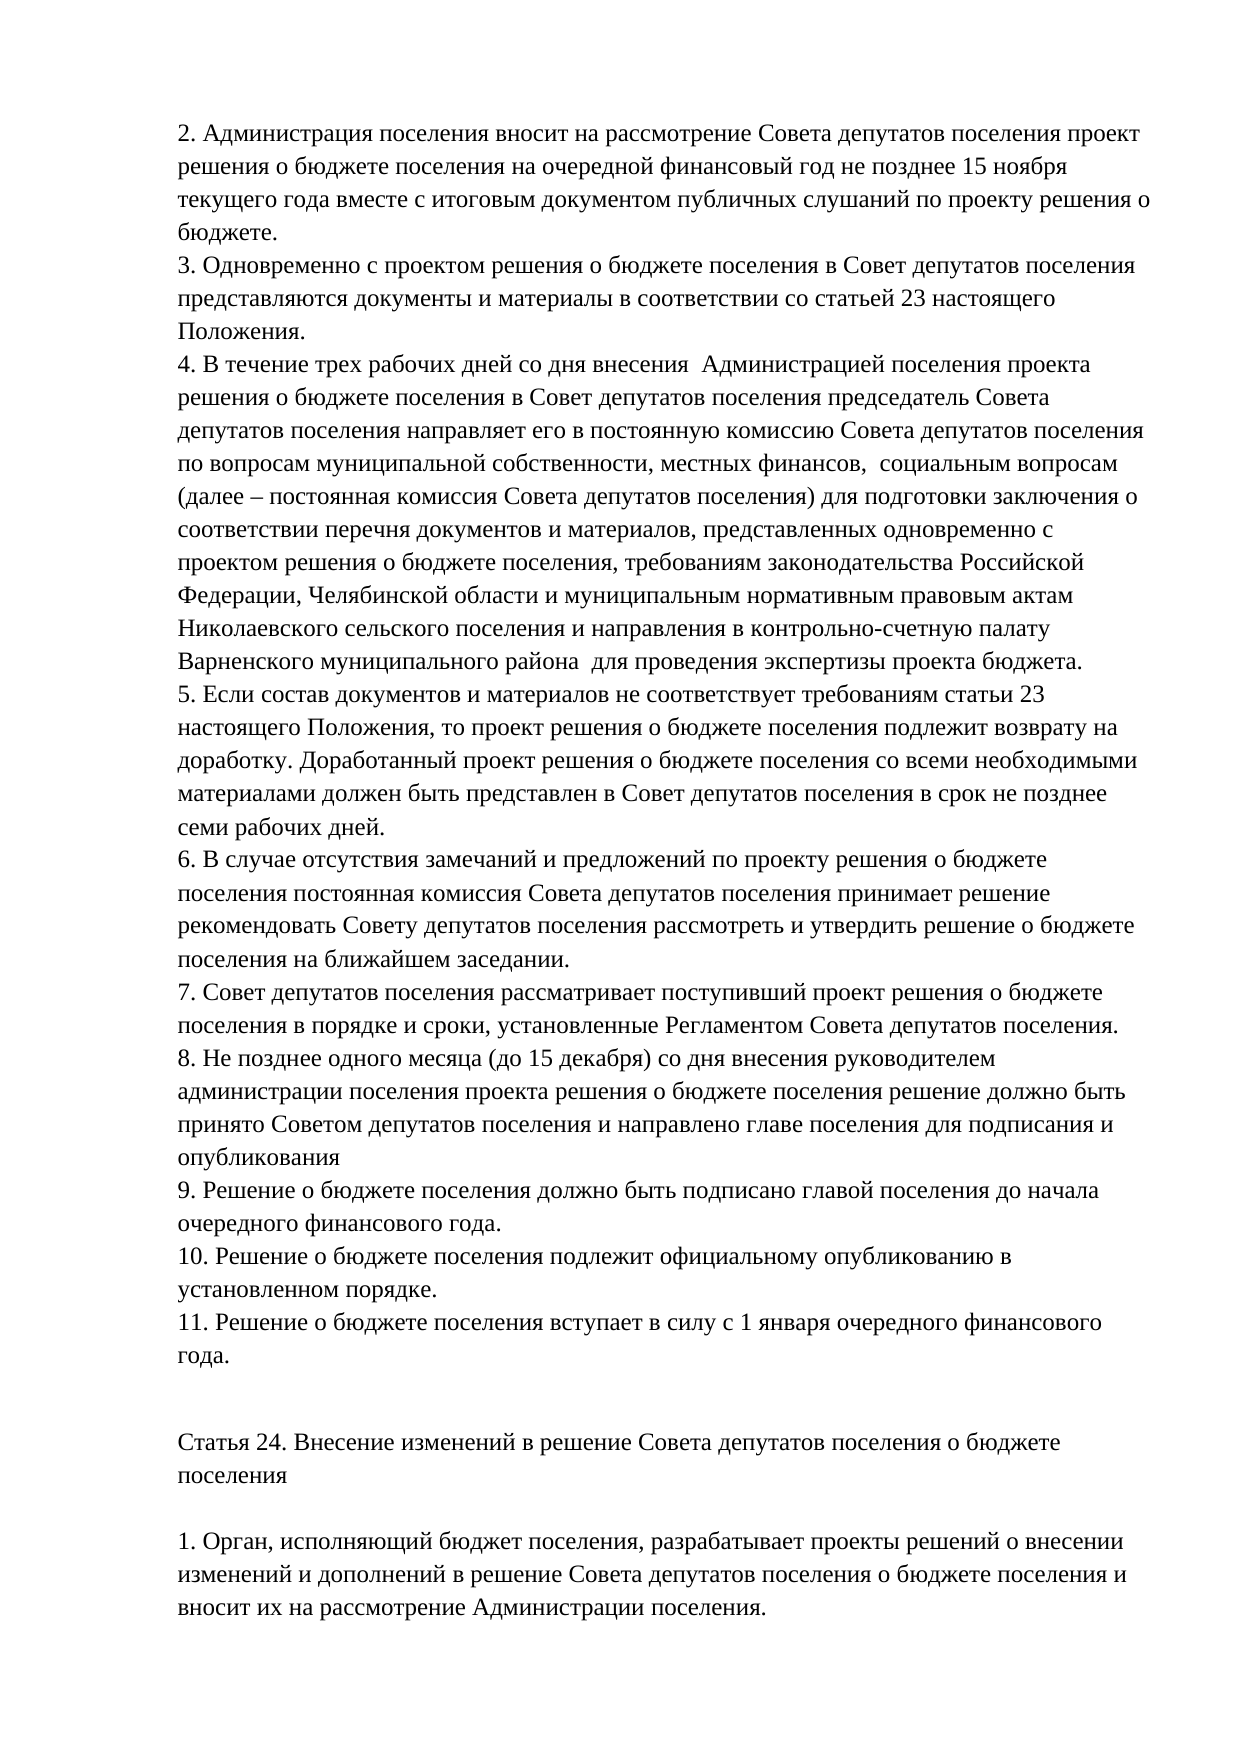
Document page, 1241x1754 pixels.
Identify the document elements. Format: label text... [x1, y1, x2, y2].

text 4. В течение трех рабочих дней со дня внесения Администрацией поселения проекта решения о бюджете поселения в Совет депутатов поселения председатель Совета депутатов поселения направляет его в постоянную комиссию Совета депутатов поселения по вопросам муниципальной собственности, местных финансов, социальным вопросам (далее – постоянная комиссия Совета депутатов поселения) для подготовки заключения о соответствии перечня документов и материалов, представленных одновременно с проектом решения о бюджете поселения, требованиям законодательства Российской Федерации, Челябинской области и муниципальным нормативным правовым актам Николаевского сельского поселения и направления в контрольно-счетную палату Варненского муниципального района для проведения экспертизы проекта бюджета. [177, 349, 1152, 675]
text 5. Если состав документов и материалов не соответствует требованиям статьи 23 настоящего Положения, то проект решения о бюджете поселения подлежит возврату на доработку. Доработанный проект решения о бюджете поселения со всеми необходимыми материалами должен быть представлен в Совет депутатов поселения в срок не позднее семи рабочих дней. [177, 679, 1152, 840]
text 2. Администрация поселения вносит на рассмотрение Совета депутатов поселения проект решения о бюджете поселения на очередной финансовый год не позднее 15 ноября текущего года вместе с итоговым документом публичных слушаний по проекту решения о бюджете. [177, 118, 1152, 246]
text 10. Решение о бюджете поселения подлежит официальному опубликованию в установленном порядке. [177, 1241, 1152, 1303]
text 6. В случае отсутствия замечаний и предложений по проекту решения о бюджете поселения постоянная комиссия Совета депутатов поселения принимает решение рекомендовать Совету депутатов поселения рассмотреть и утвердить решение о бюджете поселения на ближайшем заседании. [177, 844, 1152, 972]
text 11. Решение о бюджете поселения вступает в силу с 1 января очередного финансового года. [177, 1307, 1152, 1369]
text 8. Не позднее одного месяца (до 15 декабря) со дня внесения руководителем администрации поселения проекта решения о бюджете поселения решение должно быть принято Советом депутатов поселения и направлено главе поселения для подписания и опубликования [177, 1043, 1152, 1171]
text 3. Одновременно с проектом решения о бюджете поселения в Совет депутатов поселения представляются документы и материалы в соответствии со статьей 23 настоящего Положения. [177, 250, 1152, 345]
text 9. Решение о бюджете поселения должно быть подписано главой поселения до начала очередного финансового года. [177, 1175, 1152, 1237]
text 7. Совет депутатов поселения рассматривает поступивший проект решения о бюджете поселения в порядке и сроки, установленные Регламентом Совета депутатов поселения. [177, 977, 1152, 1038]
text 1. Орган, исполняющий бюджет поселения, разрабатывает проекты решений о внесении изменений и дополнений в решение Совета депутатов поселения о бюджете поселения и вносит их на рассмотрение Администрации поселения. [177, 1526, 1152, 1621]
text Статья 24. Внесение изменений в решение Совета депутатов поселения о бюджете поселения [177, 1427, 1152, 1488]
